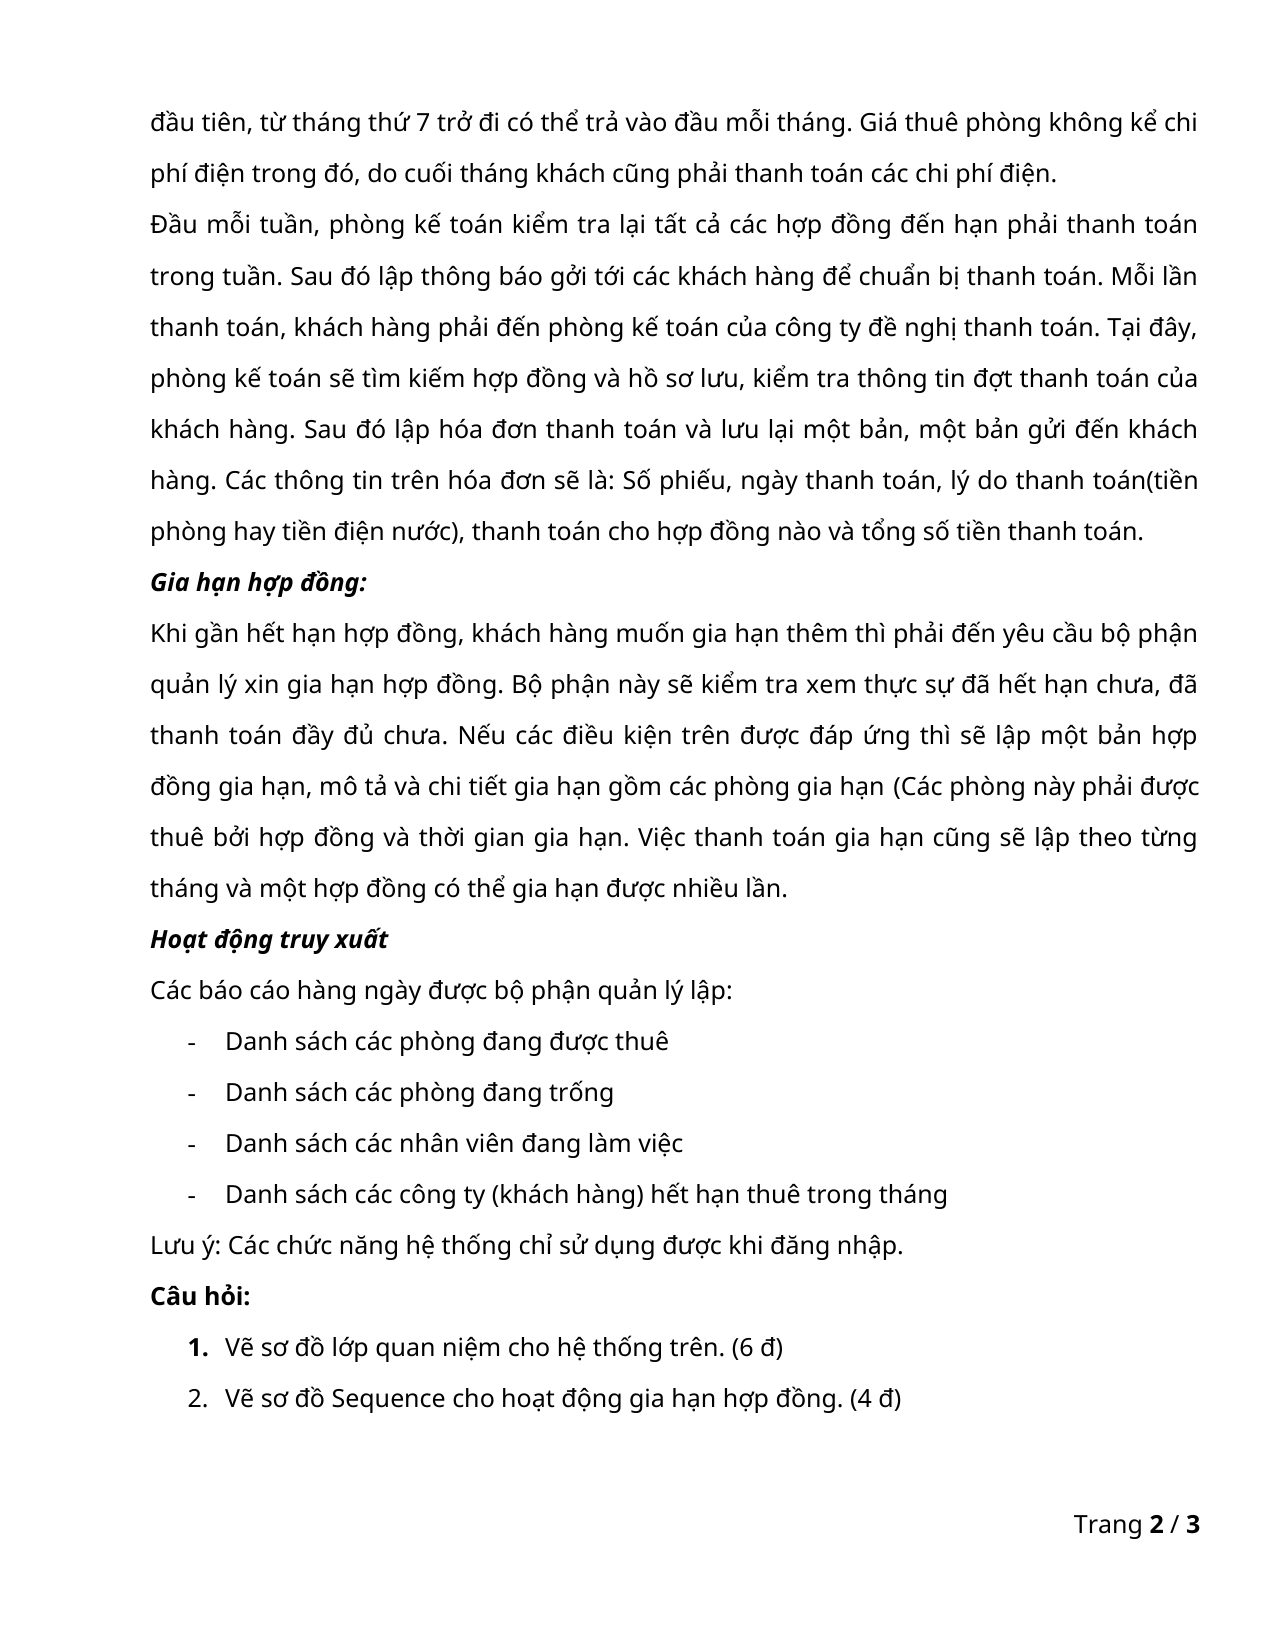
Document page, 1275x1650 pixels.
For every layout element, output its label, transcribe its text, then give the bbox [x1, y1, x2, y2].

text Câu hỏi: [150, 1279, 1200, 1313]
text Lưu ý: Các chức năng hệ thống chỉ sử dụng được khi đăng nhập. [150, 1228, 1200, 1262]
list Danh sách các phòng đang được thuê [187, 1024, 1200, 1058]
text Đầu mỗi tuần, phòng kế toán kiểm tra lại tất cả các hợp đồng đến hạn phải thanh toán trong tuần. Sau đó lập thông báo gởi tới các khách hàng để chuẩn bị thanh toán. Mỗi lần thanh toán, khách hàng phải đến phòng kế toán của công ty đề nghị thanh toán. Tại đây, phòng kế toán sẽ tìm kiếm hợp đồng và hồ sơ lưu, kiểm tra thông tin đợt thanh toán của khách hàng. Sau đó lập hóa đơn thanh toán và lưu lại một bản, một bản gửi đến khách hàng. Các thông tin trên hóa đơn sẽ là: Số phiếu, ngày thanh toán, lý do thanh toán(tiền phòng hay tiền điện nước), thanh toán cho hợp đồng nào và tổng số tiền thanh toán. [150, 207, 1200, 547]
list Vẽ sơ đồ Sequence cho hoạt động gia hạn hợp đồng. (4 đ) [187, 1381, 1200, 1415]
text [150, 105, 1200, 190]
text Hoạt động truy xuất [150, 922, 1200, 956]
text Gia hạn hợp đồng: [150, 564, 1200, 598]
list Danh sách các phòng đang trống [187, 1075, 1200, 1109]
list Vẽ sơ đồ lớp quan niệm cho hệ thống trên. (6 đ) [187, 1330, 1200, 1364]
list Danh sách các nhân viên đang làm việc [187, 1126, 1200, 1160]
text Các báo cáo hàng ngày được bộ phận quản lý lập: [150, 973, 1200, 1007]
text Khi gần hết hạn hợp đồng, khách hàng muốn gia hạn thêm thì phải đến yêu cầu bộ phận quản lý xin gia hạn hợp đồng. Bộ phận này sẽ kiểm tra xem thực sự đã hết hạn chưa, đã thanh toán đầy đủ chưa. Nếu các điều kiện trên được đáp ứng thì sẽ lập một bản hợp đồng gia hạn, mô tả và chi tiết gia hạn gồm các phòng gia hạn (Các phòng này phải được thuê bởi hợp đồng và thời gian gia hạn. Việc thanh toán gia hạn cũng sẽ lập theo từng tháng và một hợp đồng có thể gia hạn được nhiều lần. [150, 615, 1200, 905]
list Danh sách các công ty (khách hàng) hết hạn thuê trong tháng [187, 1177, 1200, 1211]
